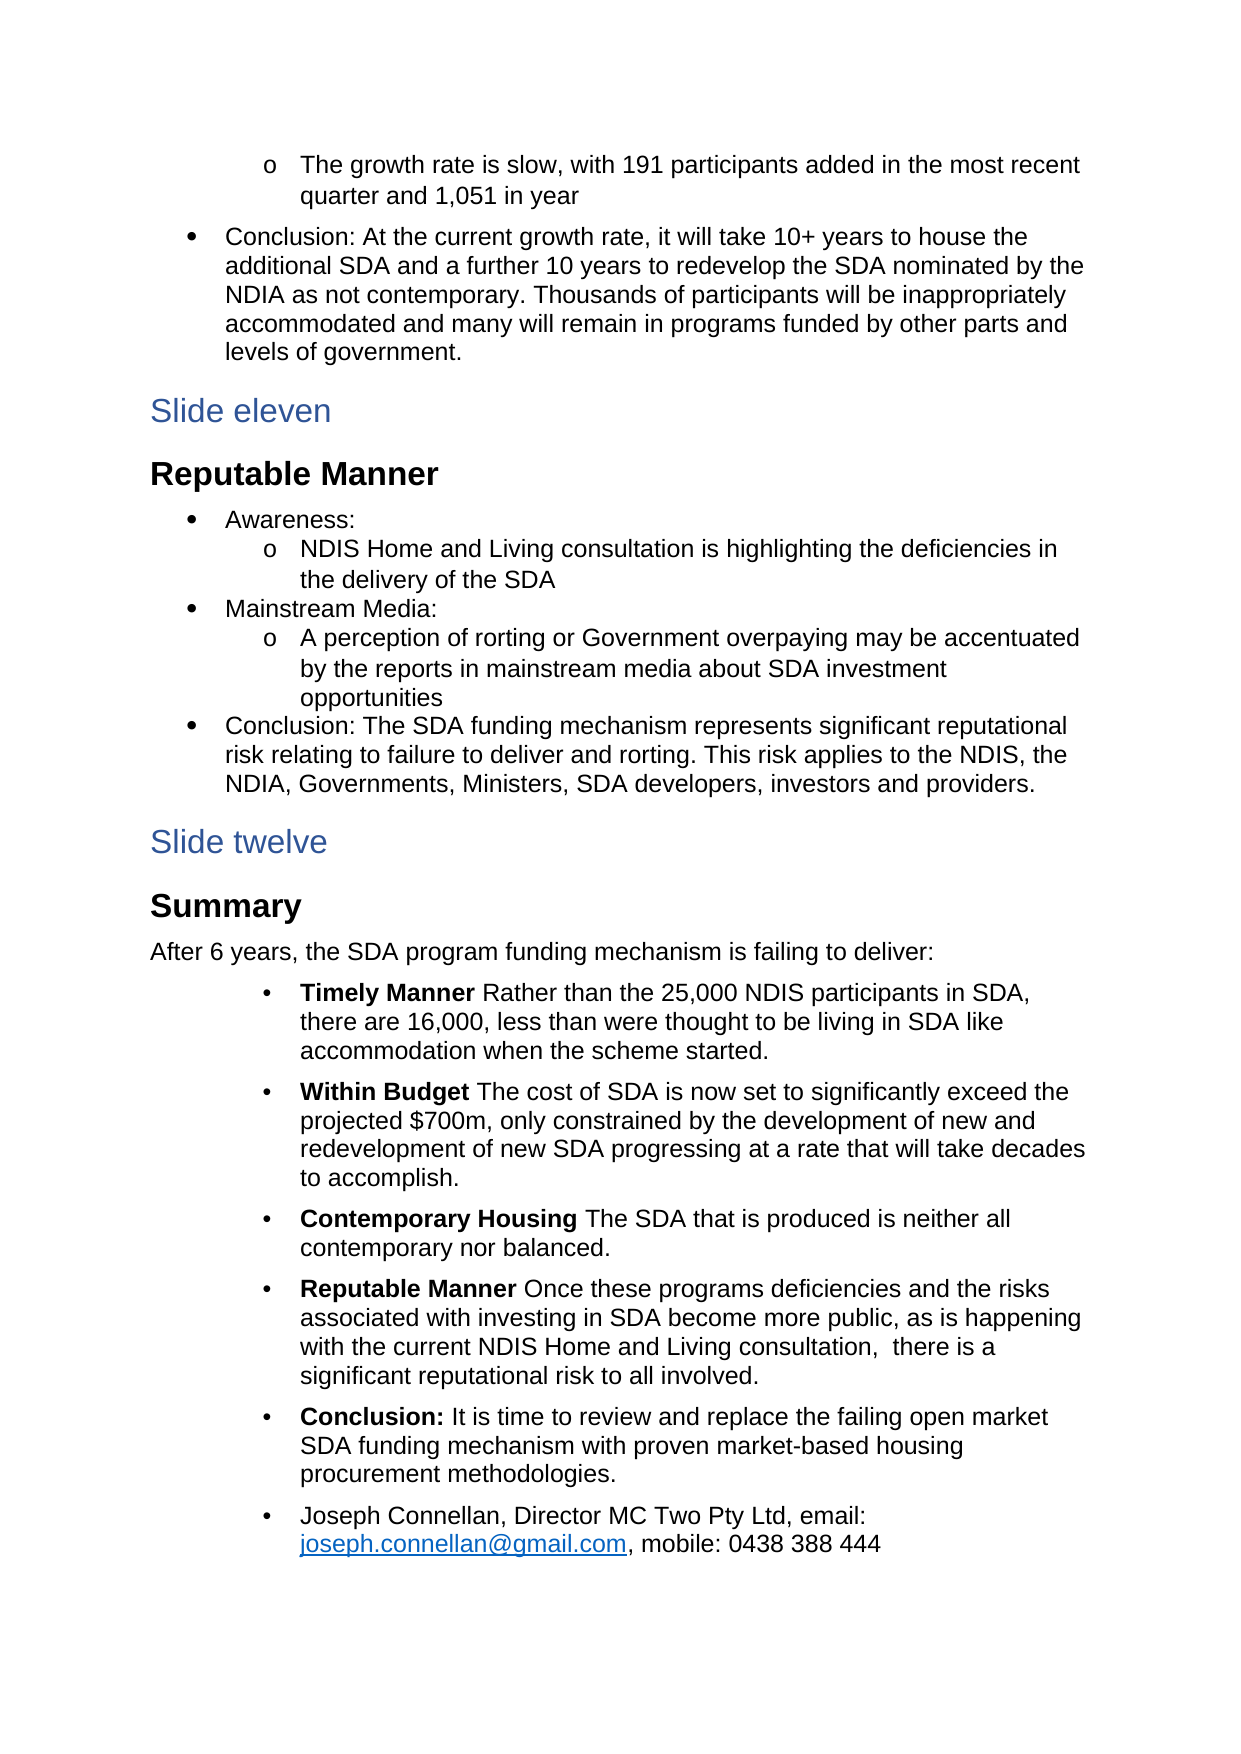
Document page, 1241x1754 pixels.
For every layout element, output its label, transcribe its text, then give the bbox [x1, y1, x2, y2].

subtitle Slide twelve [150, 823, 1090, 861]
subtitle Slide eleven [150, 391, 1090, 429]
text After 6 years, the SDA program funding mechanism is failing to deliver: [150, 937, 1090, 966]
subtitle Reputable Manner [150, 454, 1090, 493]
list Timely Manner Rather than the 25,000 NDIS participants in SDA, there are 16,000, less than were thought to be living in SDA like accommodation when the scheme started. [262, 978, 1090, 1064]
list NDIS Home and Living consultation is highlighting the deficiencies in the delivery of the SDA [262, 534, 1090, 594]
list Awareness: [187, 505, 1090, 534]
list A perception of rorting or Government overpaying may be accentuated by the reports in mainstream media about SDA investment opportunities [262, 623, 1090, 711]
list Reputable Manner Once these programs deficiencies and the risks associated with investing in SDA become more public, as is happening with the current NDIS Home and Living consultation, there is a significant reputational risk to all involved. [262, 1274, 1090, 1389]
list Contemporary Housing The SDA that is produced is neither all contemporary nor balanced. [262, 1204, 1090, 1262]
list Conclusion: The SDA funding mechanism represents significant reputational risk relating to failure to deliver and rorting. This risk applies to the NDIS, the NDIA, Governments, Ministers, SDA developers, investors and providers. [187, 711, 1090, 798]
list Conclusion: It is time to review and replace the failing open market SDA funding mechanism with proven market-based housing procurement methodologies. [262, 1402, 1090, 1488]
list Mainstream Media: [187, 594, 1090, 623]
list Conclusion: At the current growth rate, it will take 10+ years to house the additional SDA and a further 10 years to redevelop the SDA nominated by the NDIA as not contemporary. Thousands of participants will be inappropriately accommodated and many will remain in programs funded by other parts and levels of government. [187, 222, 1090, 366]
list Within Budget The cost of SDA is now set to significantly exceed the projected $700m, only constrained by the development of new and redevelopment of new SDA progressing at a rate that will take decades to accomplish. [262, 1077, 1090, 1192]
list Joseph Connellan, Director MC Two Pty Ltd, email: joseph.connellan@gmail.com, mobile: 0438 388 444 [262, 1501, 1090, 1558]
subtitle Summary [150, 886, 1090, 924]
list The growth rate is slow, with 191 participants added in the most recent quarter and 1,051 in year [262, 150, 1090, 210]
